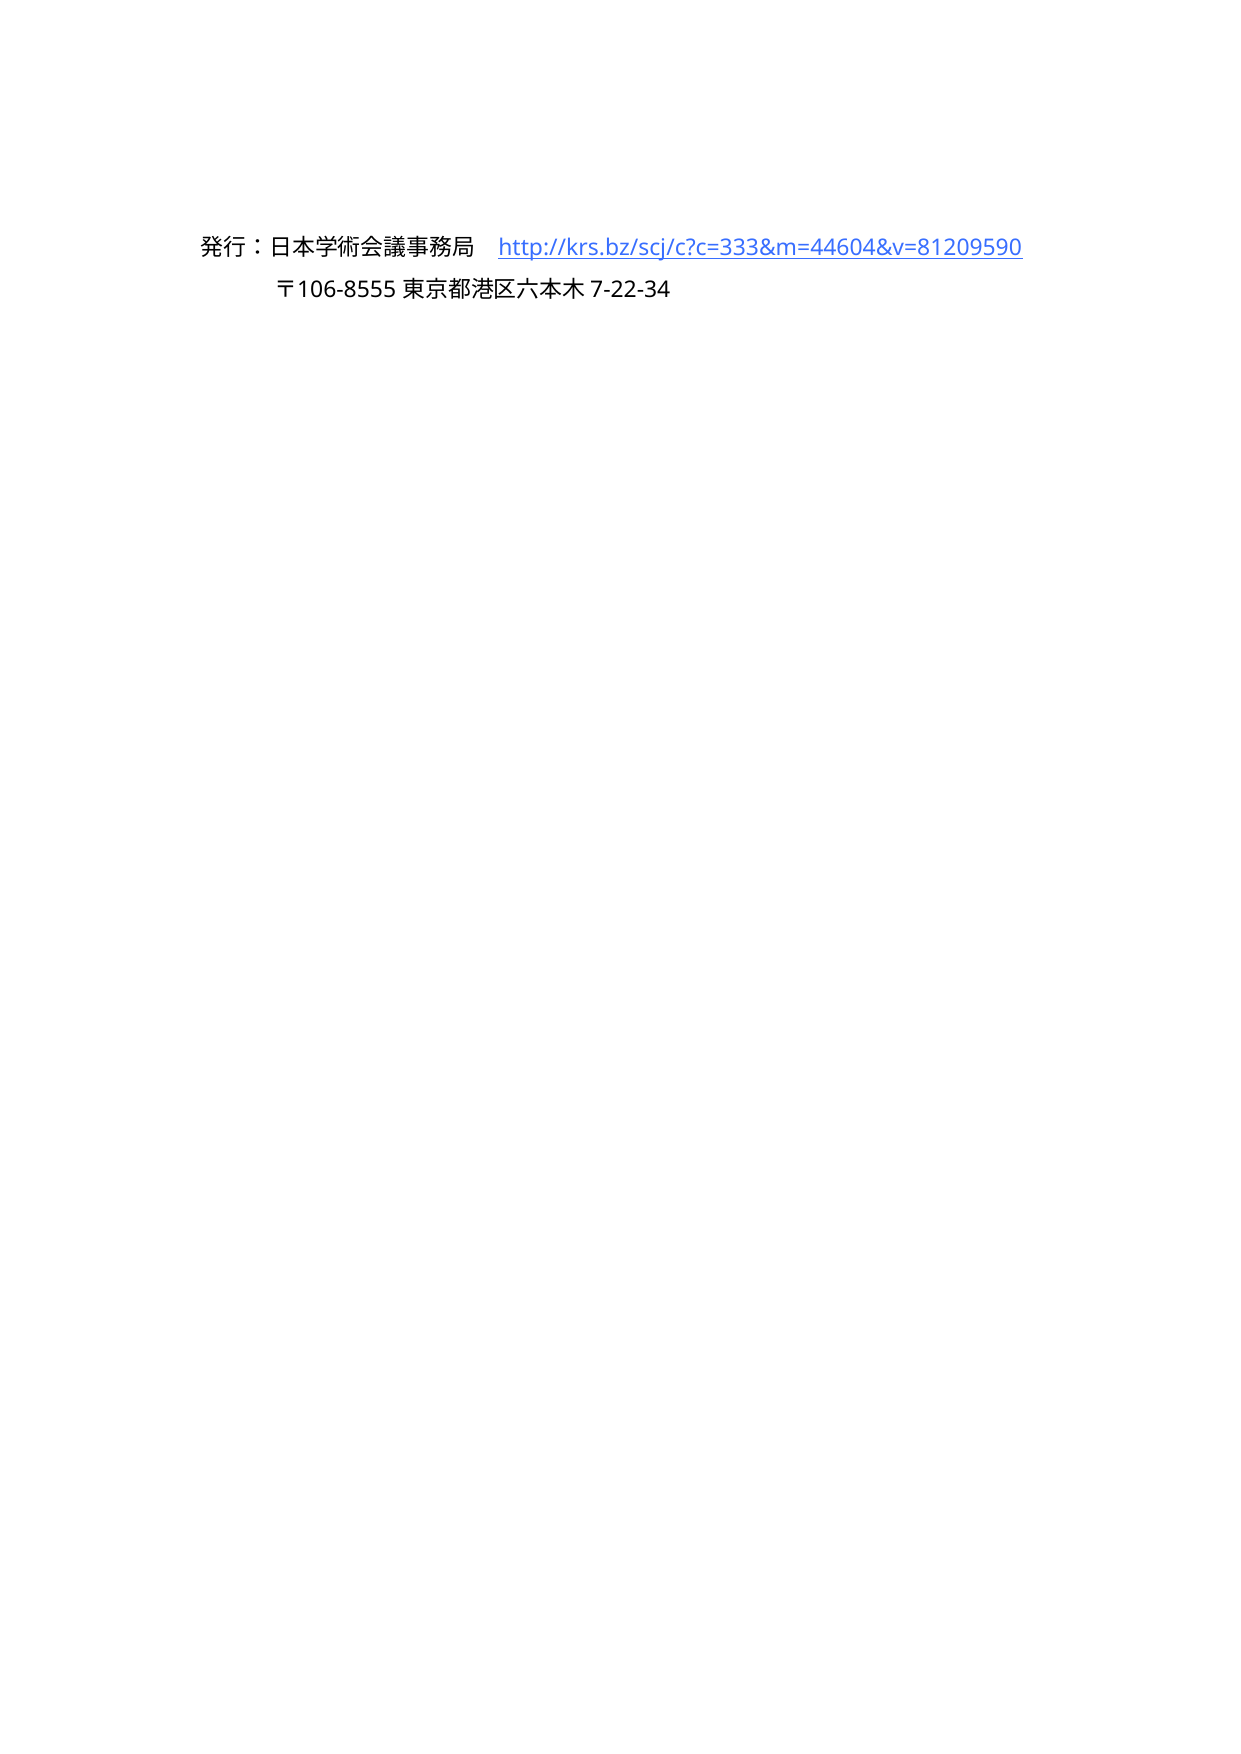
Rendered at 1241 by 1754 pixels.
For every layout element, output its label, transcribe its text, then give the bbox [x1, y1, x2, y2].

text 発行：日本学術会議事務局 http://krs.bz/scj/c?c=333&m=44604&v=81209590 [177, 225, 1063, 267]
text 〒106-8555 東京都港区六本木7-22-34 [177, 267, 1063, 308]
